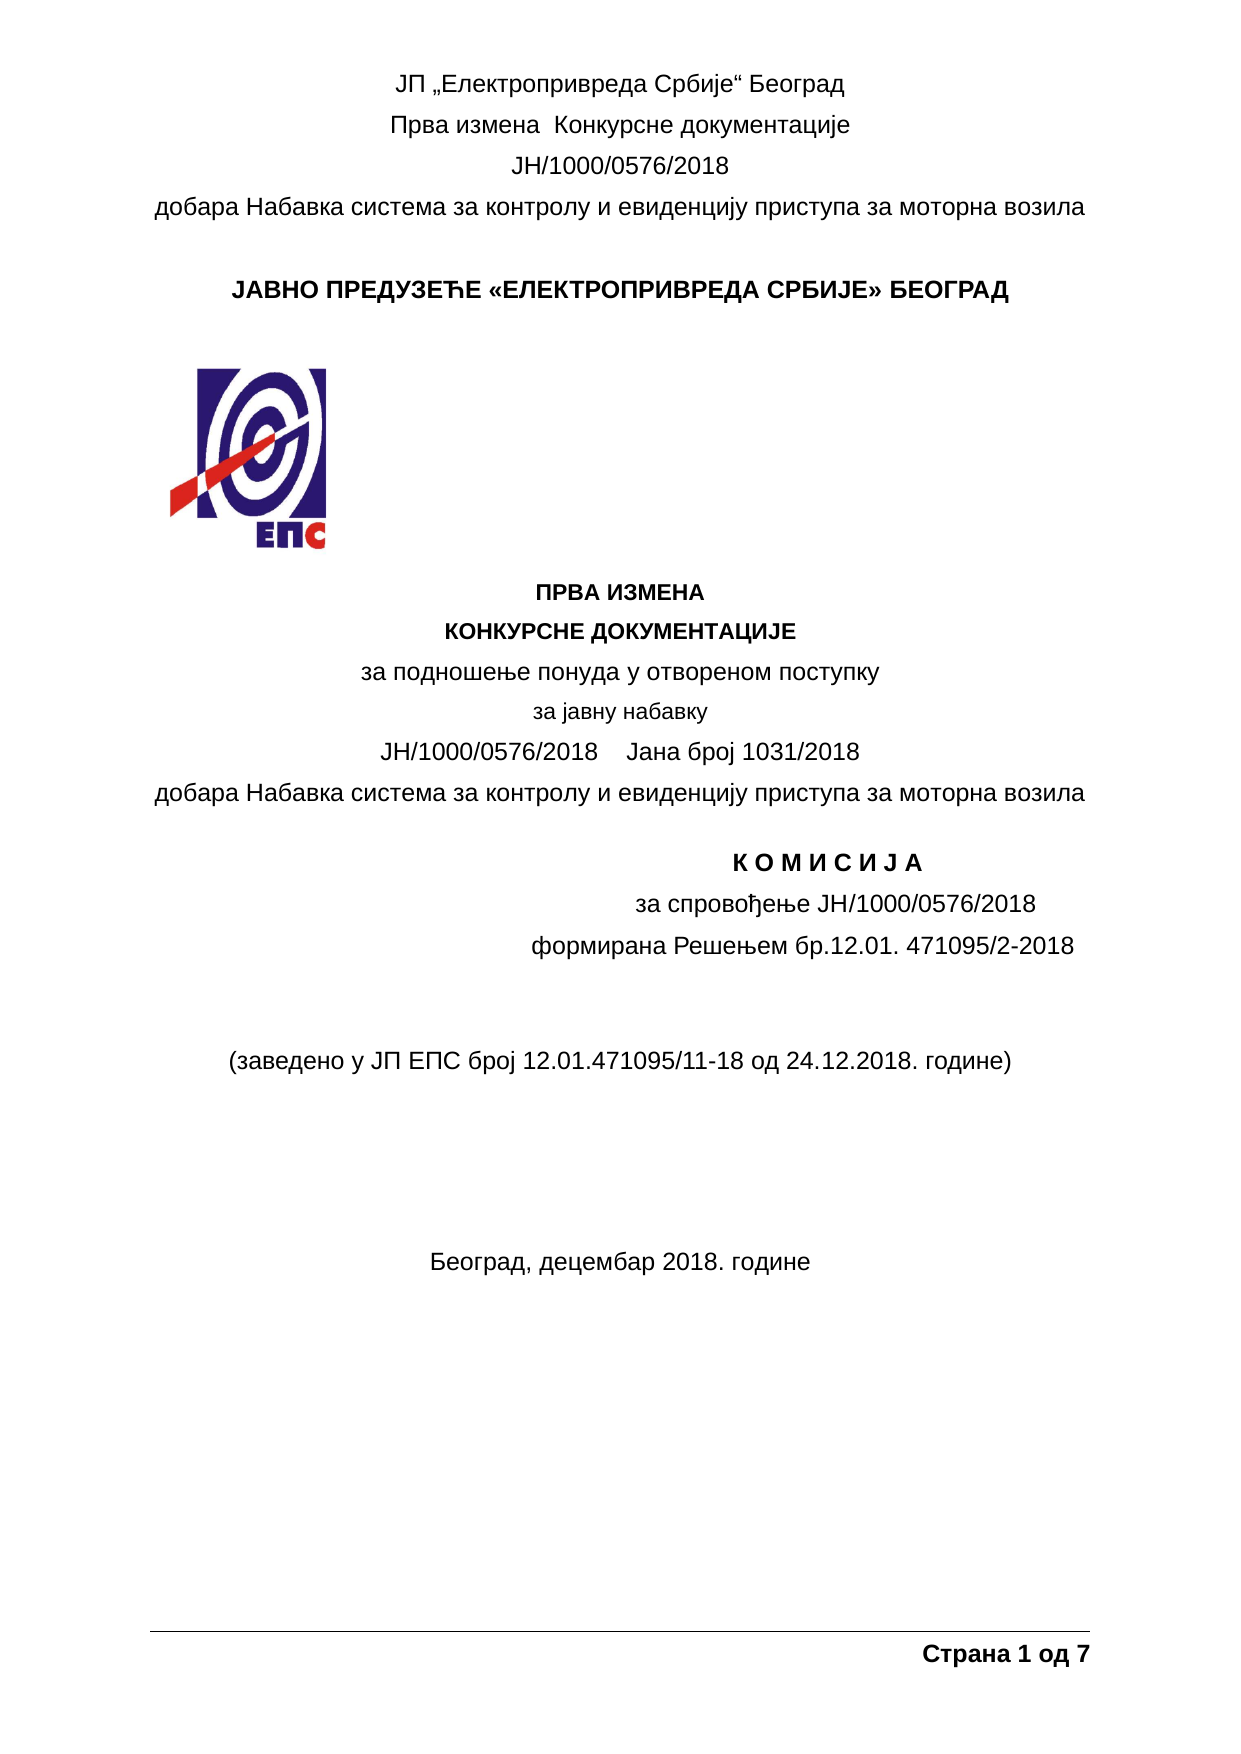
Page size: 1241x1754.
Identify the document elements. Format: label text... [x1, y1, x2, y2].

picture [150, 357, 347, 567]
text Београд, децембар 2018. године [150, 1247, 1090, 1276]
text формирана Решењем бр.12.01. 471095/2-2018 [150, 931, 1090, 959]
text (заведено у ЈП ЕПС број 12.01.471095/11-18 од 24.12.2018. године) [150, 1046, 1090, 1074]
text ЈАВНО ПРЕДУЗЕЋЕ «ЕЛЕКТРОПРИВРЕДА СРБИЈЕ» БЕОГРАД [150, 275, 1090, 303]
text ПРВА ИЗМЕНА [150, 579, 1090, 606]
text добара Набавка система за контролу и евиденцију приступа за моторна возила [150, 778, 1090, 807]
text зa јавну набавку [150, 698, 1090, 724]
text ЈН/1000/0576/2018 Јана број 1031/2018 [150, 737, 1090, 766]
text К О М И С И Ј А [150, 848, 1090, 877]
text за подношење понуда у oтвореном поступку [150, 657, 1090, 686]
text КОНКУРСНE ДОКУМЕНТАЦИЈE [150, 618, 1090, 644]
text за спровођење ЈН/1000/0576/2018 [150, 889, 1090, 918]
